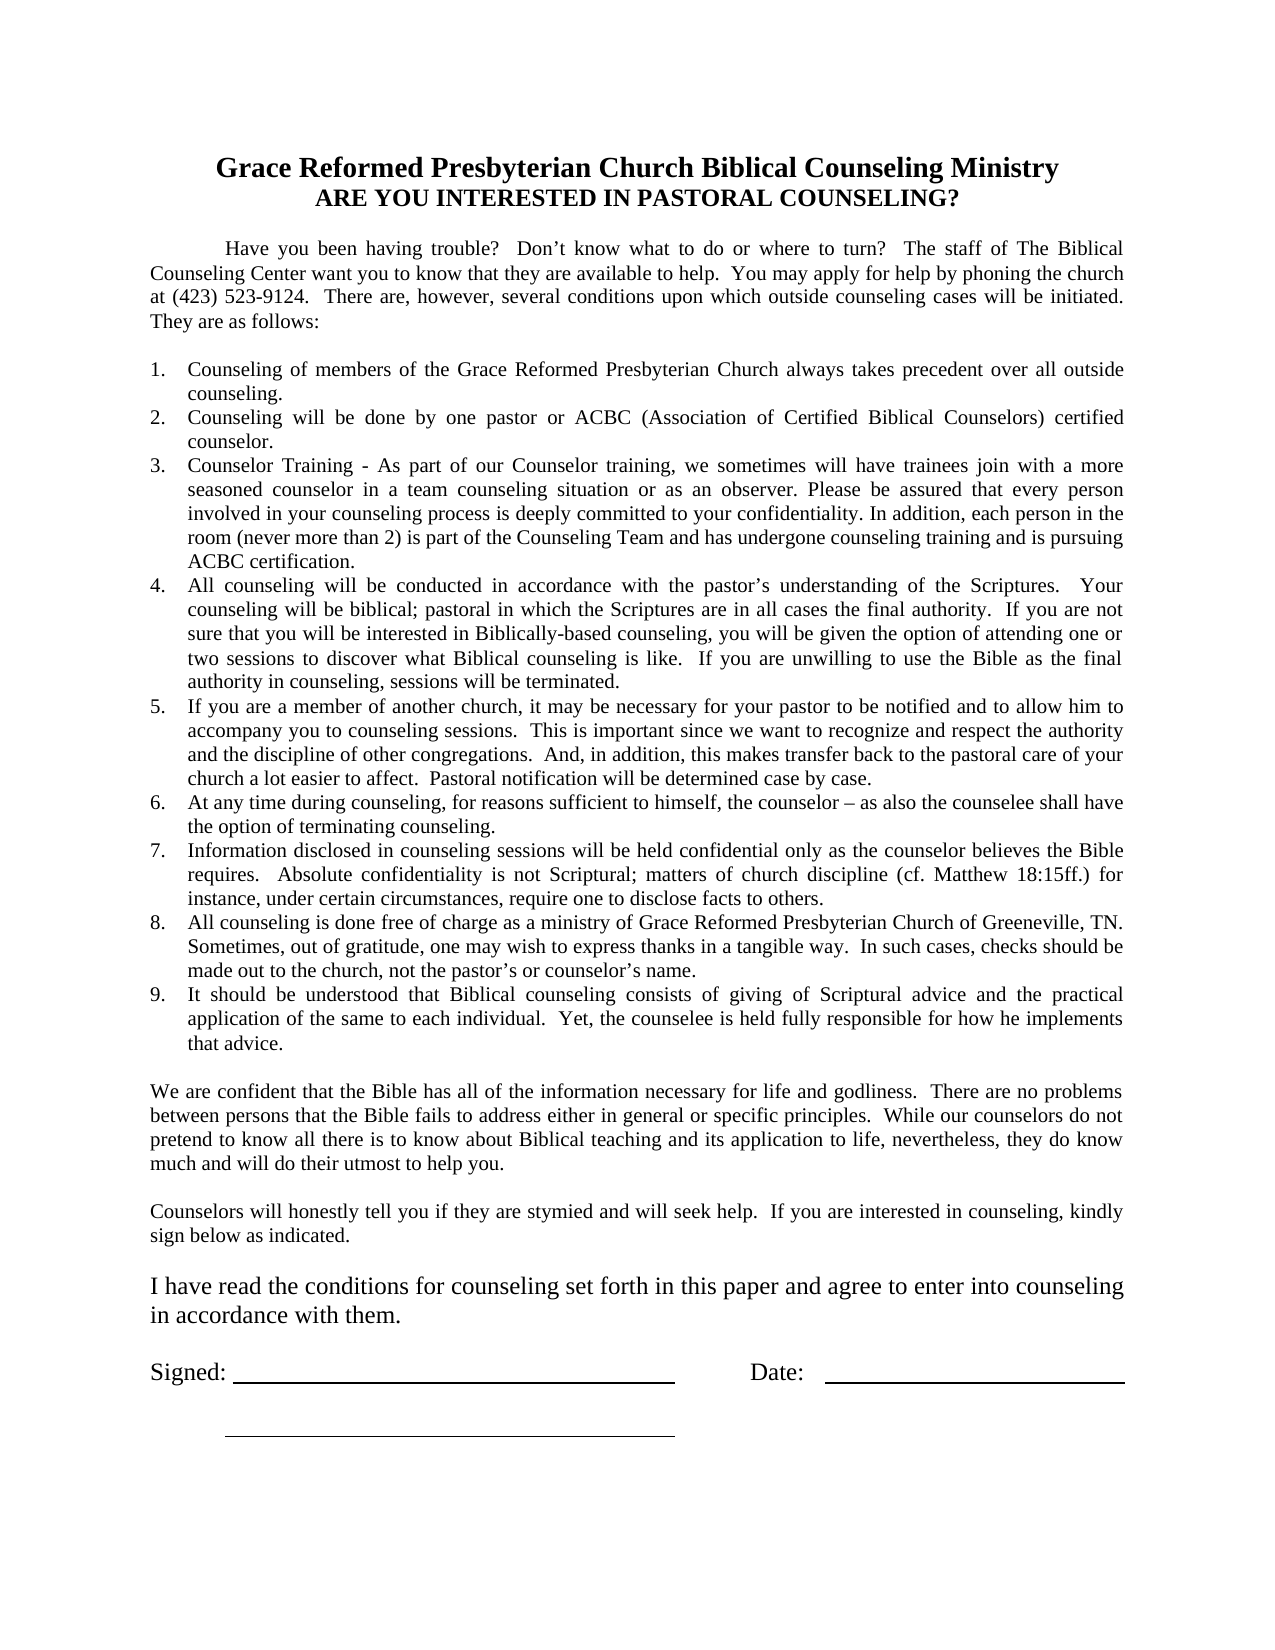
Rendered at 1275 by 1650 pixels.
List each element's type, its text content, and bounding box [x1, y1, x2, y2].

text Counselors will honestly tell you if they are stymied and will seek help. If you are interested in counseling, kindly sign below as indicated. [150, 1199, 1125, 1247]
text I have read the conditions for counseling set forth in this paper and agree to enter into counseling in accordance with them. [150, 1271, 1125, 1328]
list Counselor Training - As part of our Counselor training, we sometimes will have trainees join with a more seasoned counselor in a team counseling situation or as an observer. Please be assured that every person involved in your counseling process is deeply committed to your confidentiality. In addition, each person in the room (never more than 2) is part of the Counseling Team and has undergone counseling training and is pursuing ACBC certification. [150, 453, 1125, 573]
text Signed: Date: [150, 1357, 1125, 1386]
list Counseling of members of the Grace Reformed Presbyterian Church always takes precedent over all outside counseling. [150, 357, 1125, 405]
list Counseling will be done by one pastor or ACBC (Association of Certified Biblical Counselors) certified counselor. [150, 405, 1125, 453]
subtitle ARE YOU INTERESTED IN PASTORAL COUNSELING? [150, 183, 1125, 212]
list All counseling is done free of charge as a ministry of Grace Reformed Presbyterian Church of Greeneville, TN. Sometimes, out of gratitude, one may wish to express thanks in a tangible way. In such cases, checks should be made out to the church, not the pastor’s or counselor’s name. [150, 910, 1125, 982]
list All counseling will be conducted in accordance with the pastor’s understanding of the Scriptures. Your counseling will be biblical; pastoral in which the Scriptures are in all cases the final authority. If you are not sure that you will be interested in Biblically-based counseling, you will be given the option of attending one or two sessions to discover what Biblical counseling is like. If you are unwilling to use the Bible as the final authority in counseling, sessions will be terminated. [150, 573, 1125, 693]
text We are confident that the Bible has all of the information necessary for life and godliness. There are no problems between persons that the Bible fails to address either in general or specific principles. While our counselors do not pretend to know all there is to know about Biblical teaching and its application to life, nevertheless, they do know much and will do their utmost to help you. [150, 1078, 1125, 1175]
list It should be understood that Biblical counseling consists of giving of Scriptural advice and the practical application of the same to each individual. Yet, the counselee is held fully responsible for how he implements that advice. [150, 982, 1125, 1054]
subtitle Grace Reformed Presbyterian Church Biblical Counseling Ministry [150, 150, 1125, 183]
list Information disclosed in counseling sessions will be held confidential only as the counselor believes the Bible requires. Absolute confidentiality is not Scriptural; matters of church discipline (cf. Matthew 18:15ff.) for instance, under certain circumstances, require one to disclose facts to others. [150, 838, 1125, 910]
list At any time during counseling, for reasons sufficient to himself, the counselor – as also the counselee shall have the option of terminating counseling. [150, 790, 1125, 838]
text Have you been having trouble? Don’t know what to do or where to turn? The staff of The Biblical Counseling Center want you to know that they are available to help. You may apply for help by phoning the church at (423) 523-9124. There are, however, several conditions upon which outside counseling cases will be initiated. They are as follows: [150, 236, 1125, 333]
list If you are a member of another church, it may be necessary for your pastor to be notified and to allow him to accompany you to counseling sessions. This is important since we want to recognize and respect the authority and the discipline of other congregations. And, in addition, this makes transfer back to the pastoral care of your church a lot easier to affect. Pastoral notification will be determined case by case. [150, 693, 1125, 790]
